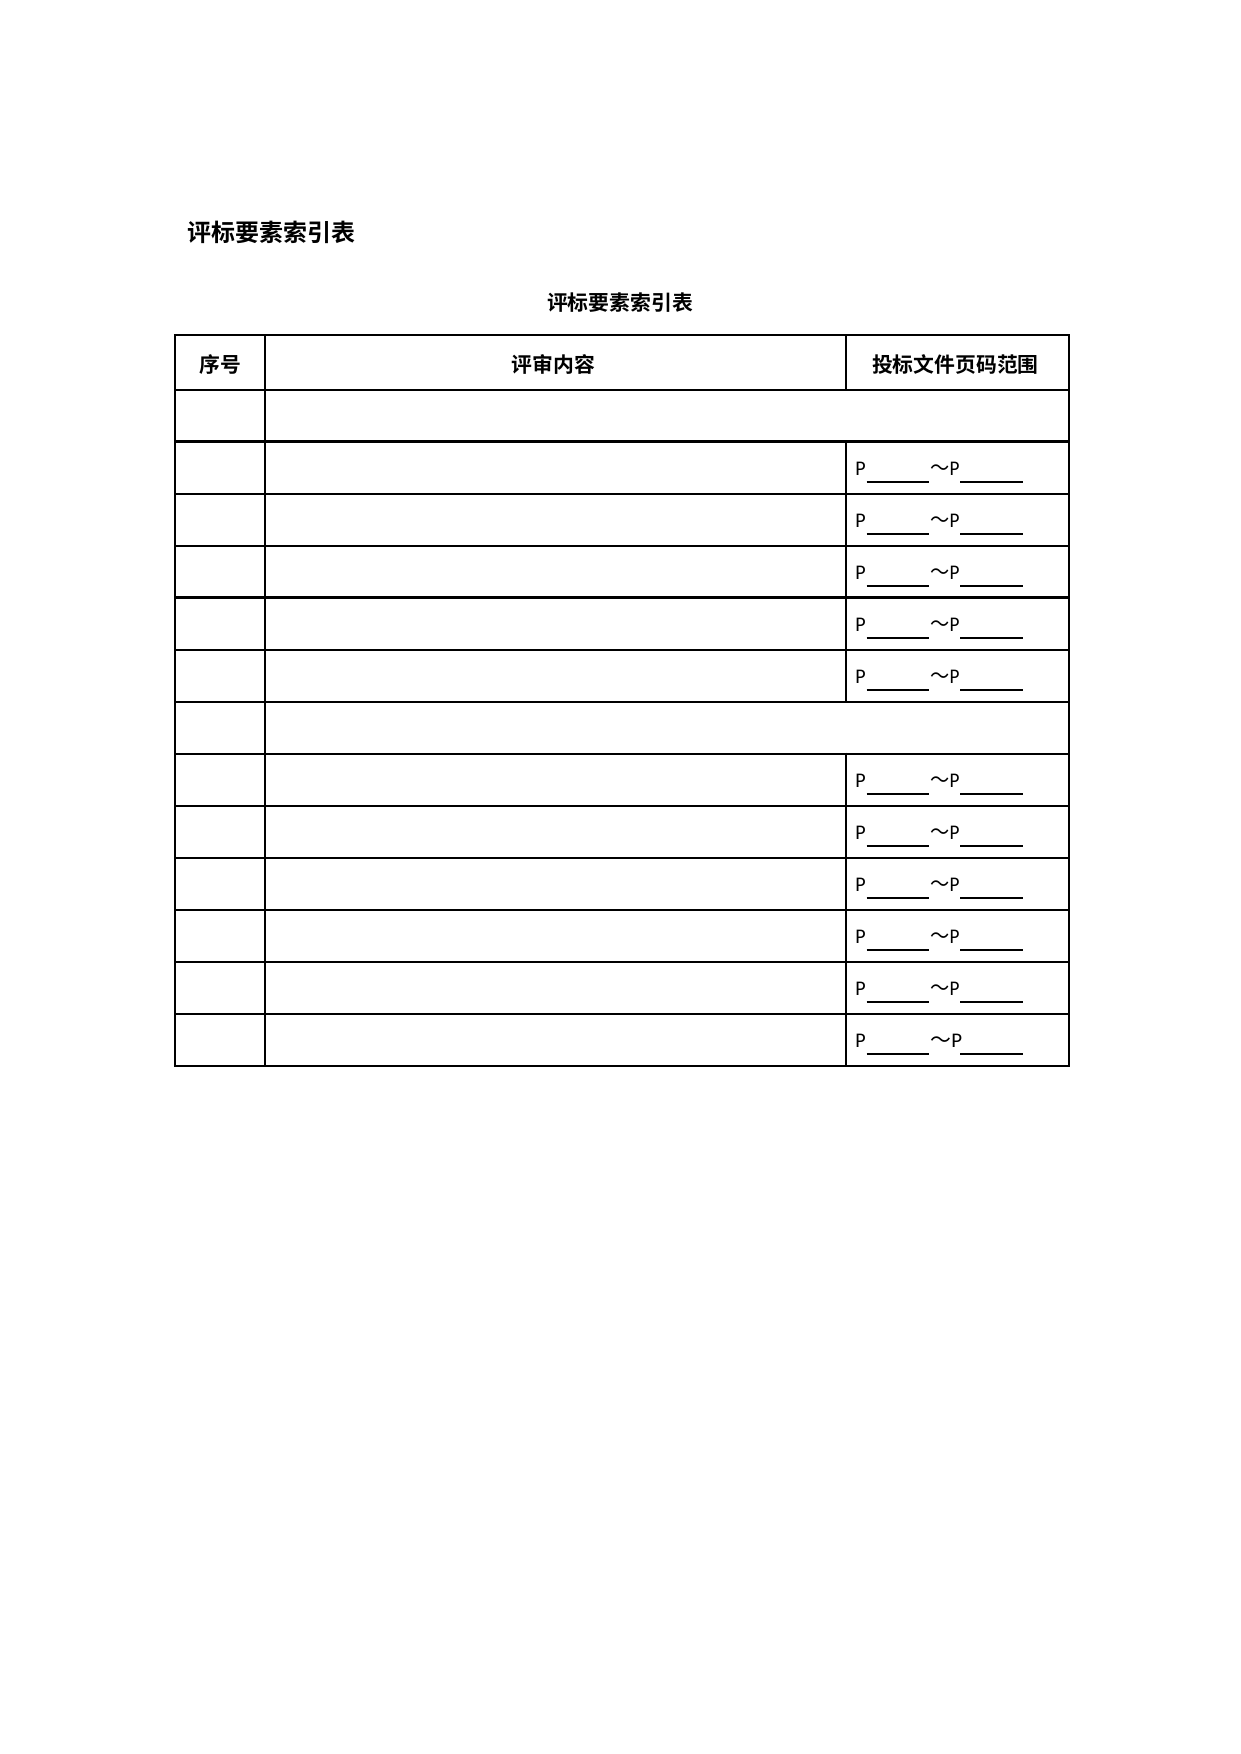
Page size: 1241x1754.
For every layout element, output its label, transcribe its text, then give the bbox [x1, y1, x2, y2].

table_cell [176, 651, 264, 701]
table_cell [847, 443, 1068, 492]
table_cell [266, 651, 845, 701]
text 评标要素索引表 [187, 219, 1090, 246]
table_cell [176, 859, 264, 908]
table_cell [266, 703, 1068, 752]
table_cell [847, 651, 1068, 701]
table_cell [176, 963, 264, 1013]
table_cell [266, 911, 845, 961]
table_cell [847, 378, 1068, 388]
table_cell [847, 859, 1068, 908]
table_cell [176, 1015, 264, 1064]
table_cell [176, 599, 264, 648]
text 评标要素索引表 [150, 291, 1089, 315]
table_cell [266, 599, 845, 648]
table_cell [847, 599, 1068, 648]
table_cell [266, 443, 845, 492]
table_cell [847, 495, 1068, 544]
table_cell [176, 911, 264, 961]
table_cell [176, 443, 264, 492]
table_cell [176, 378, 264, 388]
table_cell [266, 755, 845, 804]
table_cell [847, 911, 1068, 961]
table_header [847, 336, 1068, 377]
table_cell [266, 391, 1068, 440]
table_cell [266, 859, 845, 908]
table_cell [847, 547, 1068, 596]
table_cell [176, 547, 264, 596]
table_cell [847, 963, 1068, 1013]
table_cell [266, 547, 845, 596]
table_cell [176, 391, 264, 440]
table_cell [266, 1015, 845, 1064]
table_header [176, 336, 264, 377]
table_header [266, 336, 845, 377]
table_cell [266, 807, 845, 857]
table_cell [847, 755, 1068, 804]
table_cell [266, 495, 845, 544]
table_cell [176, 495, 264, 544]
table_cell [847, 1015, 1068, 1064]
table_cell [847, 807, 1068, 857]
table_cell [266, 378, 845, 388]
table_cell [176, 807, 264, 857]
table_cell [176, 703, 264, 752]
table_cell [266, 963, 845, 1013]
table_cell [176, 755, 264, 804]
